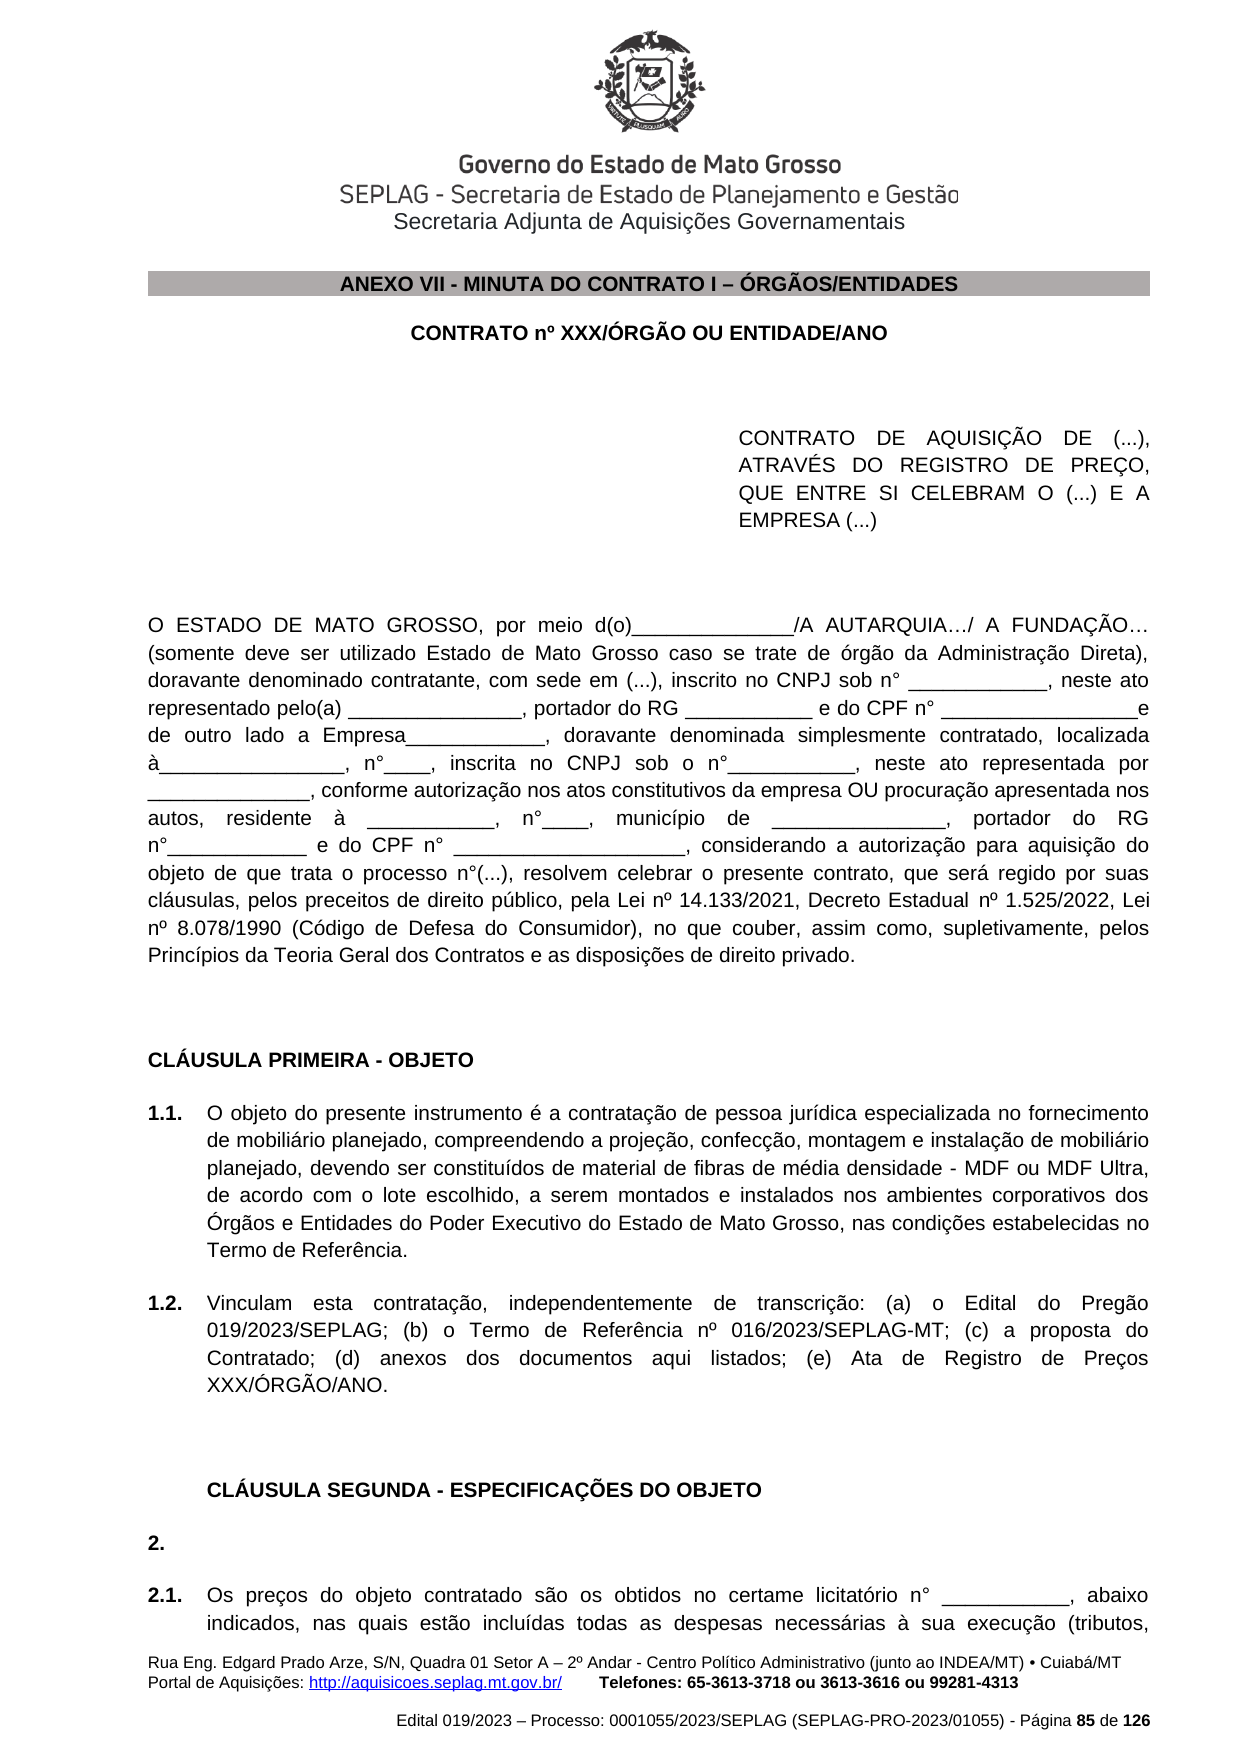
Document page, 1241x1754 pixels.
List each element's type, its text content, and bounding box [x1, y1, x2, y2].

text CLÁUSULA PRIMEIRA - OBJETO [148, 1048, 1150, 1072]
text CLÁUSULA SEGUNDA - ESPECIFICAÇÕES DO OBJETO [207, 1478, 1150, 1502]
text CONTRATO nº XXX/ÓRGÃO OU ENTIDADE/ANO [148, 321, 1150, 344]
text CONTRATO DE AQUISIÇÃO DE (...), ATRAVÉS DO REGISTRO DE PREÇO, QUE ENTRE SI CELEBRAM O (...) E A EMPRESA (...) [738, 426, 1150, 532]
picture [340, 29, 958, 208]
list Vinculam esta contratação, independentemente de transcrição: (a) o Edital do Pregão 019/2023/SEPLAG; (b) o Termo de Referência nº 016/2023/SEPLAG-MT; (c) a proposta do Contratado; (d) anexos dos documentos aqui listados; (e) Ata de Registro de Preços XXX/ÓRGÃO/ANO. [148, 1291, 1150, 1397]
text O ESTADO DE MATO GROSSO, por meio d(o)______________/A AUTARQUIA…/ A FUNDAÇÃO… (somente deve ser utilizado Estado de Mato Grosso caso se trate de órgão da Administração Direta), doravante denominado contratante, com sede em (...), inscrito no CNPJ sob n° ____________, neste ato representado pelo(a) _______________, portador do RG ___________ e do CPF n° _________________e de outro lado a Empresa____________, doravante denominada simplesmente contratado, localizada à________________, n°____, inscrita no CNPJ sob o n°___________, neste ato representada por ______________, conforme autorização nos atos constitutivos da empresa OU procuração apresentada nos autos, residente à ___________, n°____, município de _______________, portador do RG n°____________ e do CPF n° ____________________, considerando a autorização para aquisição do objeto de que trata o processo n°(...), resolvem celebrar o presente contrato, que será regido por suas cláusulas, pelos preceitos de direito público, pela Lei nº 14.133/2021, Decreto Estadual nº 1.525/2022, Lei nº 8.078/1990 (Código de Defesa do Consumidor), no que couber, assim como, supletivamente, pelos Princípios da Teoria Geral dos Contratos e as disposições de direito privado. [148, 613, 1150, 967]
subtitle ANEXO VII - MINUTA DO CONTRATO I – ÓRGÃOS/ENTIDADES [148, 271, 1150, 296]
list O objeto do presente instrumento é a contratação de pessoa jurídica especializada no fornecimento de mobiliário planejado, compreendendo a projeção, confecção, montagem e instalação de mobiliário planejado, devendo ser constituídos de material de fibras de média densidade - MDF ou MDF Ultra, de acordo com o lote escolhido, a serem montados e instalados nos ambientes corporativos dos Órgãos e Entidades do Poder Executivo do Estado de Mato Grosso, nas condições estabelecidas no Termo de Referência. [148, 1101, 1150, 1262]
